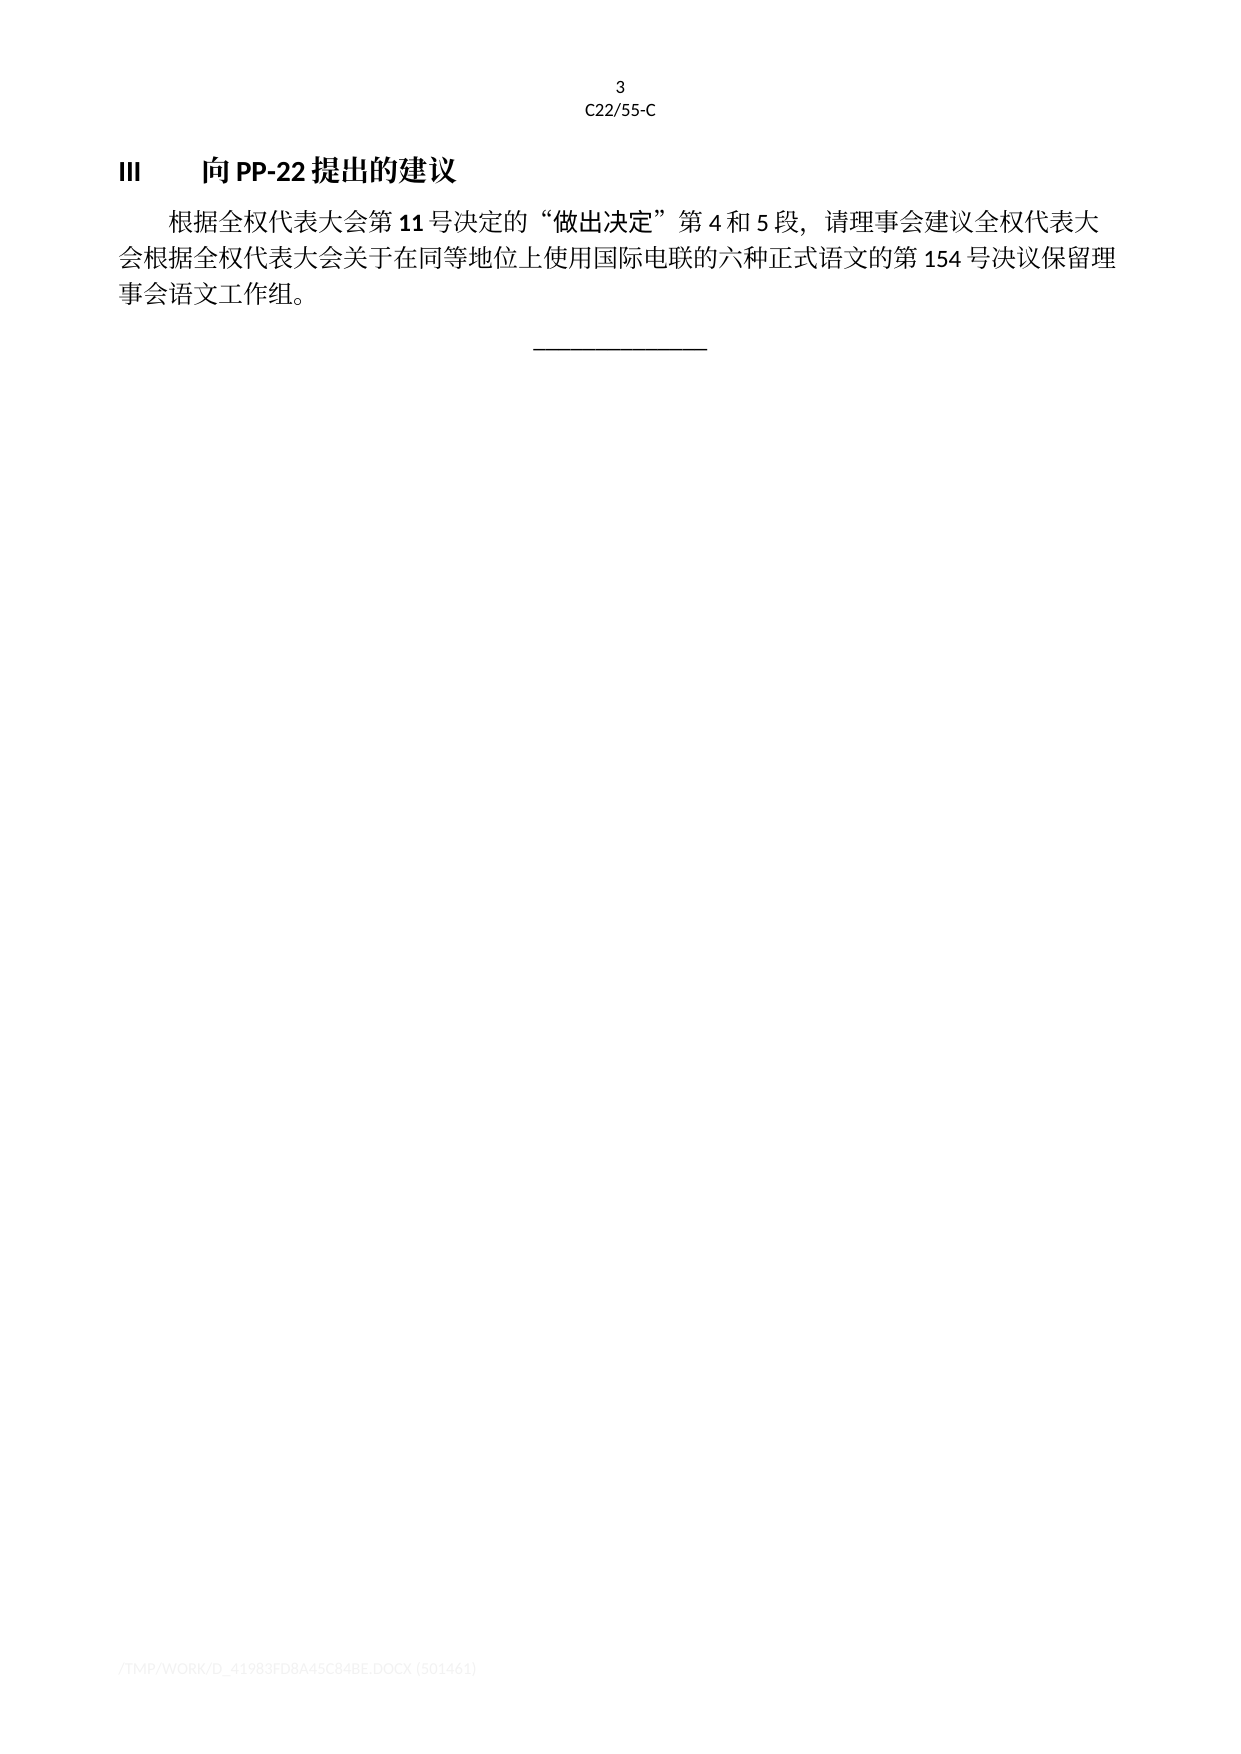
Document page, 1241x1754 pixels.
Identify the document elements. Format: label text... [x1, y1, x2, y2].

subtitle III 向PP-22提出的建议 [118, 148, 1122, 189]
text 根据全权代表大会第11号决定的“做出决定”第4和5段，请理事会建议全权代表大会根据全权代表大会关于在同等地位上使用国际电联的六种正式语文的第154号决议保留理事会语文工作组。 [118, 202, 1122, 310]
text ______________ [118, 323, 1122, 353]
